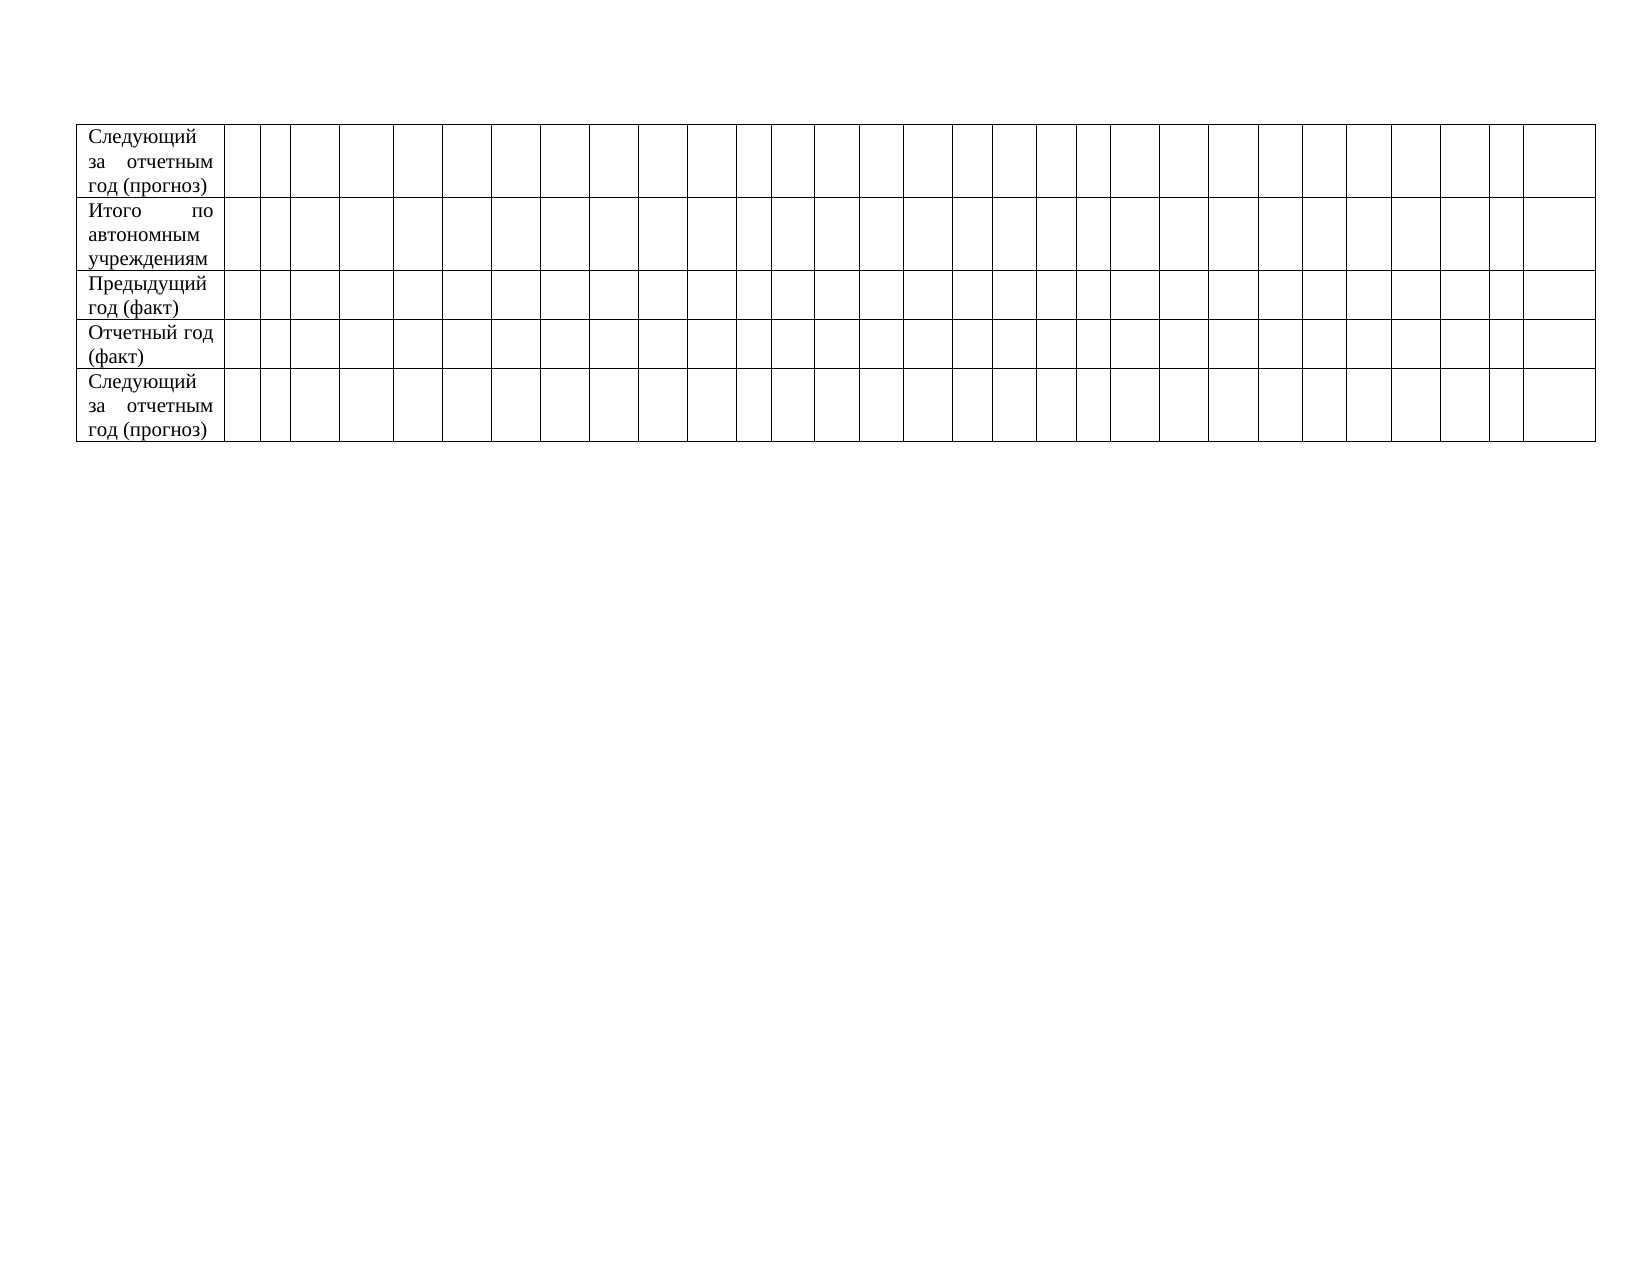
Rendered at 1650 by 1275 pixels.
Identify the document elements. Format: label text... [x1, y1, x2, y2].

table_cell [1077, 369, 1110, 441]
table_cell [1392, 369, 1440, 441]
table_header [639, 125, 687, 197]
table_header [541, 125, 589, 197]
table_cell [394, 320, 442, 368]
table_header [261, 125, 290, 197]
table_cell [860, 320, 903, 368]
table_header [1077, 125, 1110, 197]
table_cell [1037, 198, 1076, 270]
table_header [860, 125, 903, 197]
table_cell [261, 198, 290, 270]
table_header [772, 125, 814, 197]
table_header [688, 125, 736, 197]
table_cell [261, 271, 290, 319]
table_cell [1441, 320, 1489, 368]
table_header [1392, 125, 1440, 197]
table_cell [590, 198, 638, 270]
table_cell [1392, 271, 1440, 319]
table_cell [737, 320, 771, 368]
table_cell [291, 198, 339, 270]
table_cell [639, 320, 687, 368]
table_cell [688, 271, 736, 319]
table_cell [340, 369, 393, 441]
table_cell [1303, 198, 1346, 270]
table_cell [953, 271, 992, 319]
table_cell [688, 369, 736, 441]
table_cell [860, 198, 903, 270]
table_header [1160, 125, 1208, 197]
table_cell [904, 320, 952, 368]
table_cell [340, 198, 393, 270]
table_cell Следующий за отчетным год (прогноз) [77, 369, 224, 441]
table_cell [1524, 271, 1595, 319]
table_cell [340, 320, 393, 368]
table_cell [261, 320, 290, 368]
table_cell [1441, 271, 1489, 319]
table_cell [1077, 271, 1110, 319]
table_cell [737, 369, 771, 441]
table_cell [492, 320, 540, 368]
table_cell [1392, 320, 1440, 368]
table_cell [1111, 369, 1159, 441]
table_cell [1303, 271, 1346, 319]
table_cell [1111, 320, 1159, 368]
table_cell [904, 271, 952, 319]
table_cell [225, 271, 260, 319]
table_cell [737, 198, 771, 270]
table_header [492, 125, 540, 197]
table_header [815, 125, 859, 197]
table_cell [1209, 320, 1258, 368]
table_header [904, 125, 952, 197]
table_cell [993, 198, 1036, 270]
table_cell [1037, 271, 1076, 319]
table_cell [1303, 369, 1346, 441]
table_cell [492, 198, 540, 270]
table_header [1490, 125, 1523, 197]
table_cell [492, 369, 540, 441]
table_cell [1077, 198, 1110, 270]
table_cell [1441, 369, 1489, 441]
table_cell Предыдущий год (факт) [77, 271, 224, 319]
table_cell [291, 369, 339, 441]
table_cell [225, 369, 260, 441]
table_header [443, 125, 491, 197]
table_cell [394, 271, 442, 319]
table_cell [1490, 198, 1523, 270]
table_header [737, 125, 771, 197]
table_cell [904, 198, 952, 270]
table_cell [394, 198, 442, 270]
table_cell [1524, 198, 1595, 270]
table_cell [772, 369, 814, 441]
table_cell [1037, 320, 1076, 368]
table_cell [1259, 198, 1302, 270]
table_header [1441, 125, 1489, 197]
table_cell [1209, 198, 1258, 270]
table_cell [1160, 198, 1208, 270]
table_cell [815, 198, 859, 270]
table_cell [993, 369, 1036, 441]
table_cell [737, 271, 771, 319]
table_cell [860, 271, 903, 319]
table_cell [492, 271, 540, 319]
table_cell [1259, 271, 1302, 319]
table_cell [953, 369, 992, 441]
table_cell [772, 320, 814, 368]
table_header [1259, 125, 1302, 197]
table_cell [1209, 271, 1258, 319]
table_cell [860, 369, 903, 441]
table_cell [639, 198, 687, 270]
table_cell [1111, 271, 1159, 319]
table_cell [443, 320, 491, 368]
table_cell [261, 369, 290, 441]
table_cell [1077, 320, 1110, 368]
table_cell [1524, 320, 1595, 368]
table_cell [1347, 369, 1391, 441]
table_header [953, 125, 992, 197]
table_cell [394, 369, 442, 441]
table_cell [815, 320, 859, 368]
table_cell [1259, 320, 1302, 368]
table_cell Отчетный год (факт) [77, 320, 224, 368]
table_cell [541, 369, 589, 441]
table_cell [443, 271, 491, 319]
table_cell [1490, 271, 1523, 319]
table_cell [1347, 271, 1391, 319]
table_cell [1441, 198, 1489, 270]
table_cell [688, 320, 736, 368]
table_header [1303, 125, 1346, 197]
table_header Следующий за отчетным год (прогноз) [77, 125, 224, 197]
table_cell [590, 320, 638, 368]
table_header [291, 125, 339, 197]
table_header [340, 125, 393, 197]
table_cell [772, 271, 814, 319]
table_header [1209, 125, 1258, 197]
table_cell [541, 320, 589, 368]
table_cell [1209, 369, 1258, 441]
table_cell [1392, 198, 1440, 270]
table_header [225, 125, 260, 197]
table_cell [904, 369, 952, 441]
table_cell [225, 320, 260, 368]
table_cell [291, 320, 339, 368]
table_cell [590, 271, 638, 319]
table_header [1111, 125, 1159, 197]
table_cell [1524, 369, 1595, 441]
table_cell [225, 198, 260, 270]
table_cell [541, 198, 589, 270]
table_header [590, 125, 638, 197]
table_cell [1490, 320, 1523, 368]
table_cell [1160, 320, 1208, 368]
table_cell [590, 369, 638, 441]
table_header [1524, 125, 1595, 197]
table_cell [1037, 369, 1076, 441]
table_cell [772, 198, 814, 270]
table_cell [443, 198, 491, 270]
table_cell [953, 198, 992, 270]
table_cell [443, 369, 491, 441]
table_header [1347, 125, 1391, 197]
table_cell [639, 271, 687, 319]
table_cell [993, 320, 1036, 368]
table_cell [1303, 320, 1346, 368]
table_header [394, 125, 442, 197]
table_cell Итого по автономным учреждениям [77, 198, 224, 270]
table_cell [1259, 369, 1302, 441]
table_cell [815, 369, 859, 441]
table_cell [953, 320, 992, 368]
table_cell [1160, 271, 1208, 319]
table_header [993, 125, 1036, 197]
table_cell [291, 271, 339, 319]
table_cell [1490, 369, 1523, 441]
table_cell [1347, 198, 1391, 270]
table_cell [639, 369, 687, 441]
table_cell [688, 198, 736, 270]
table_cell [1347, 320, 1391, 368]
table_cell [541, 271, 589, 319]
table_cell [993, 271, 1036, 319]
table_cell [1160, 369, 1208, 441]
table_cell [815, 271, 859, 319]
table_cell [1111, 198, 1159, 270]
table_cell [340, 271, 393, 319]
table_header [1037, 125, 1076, 197]
